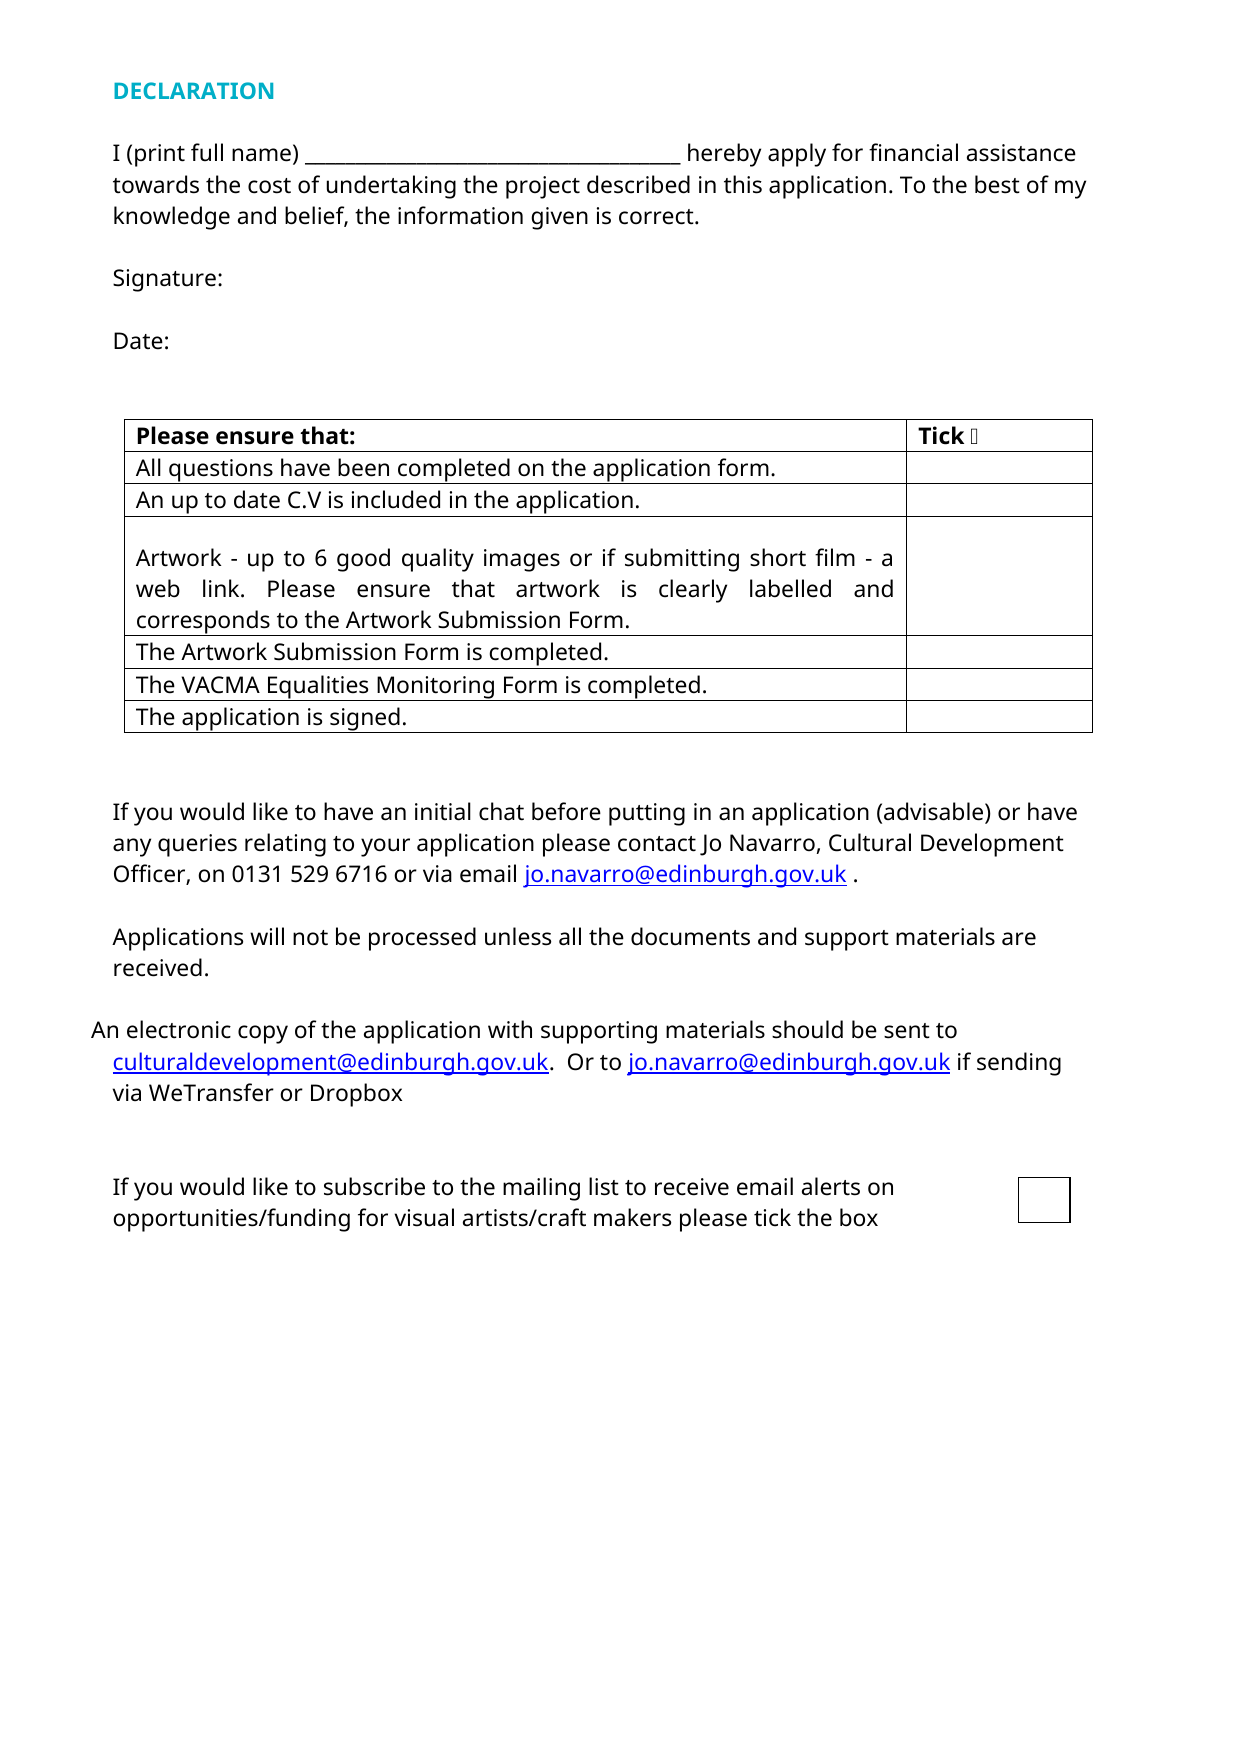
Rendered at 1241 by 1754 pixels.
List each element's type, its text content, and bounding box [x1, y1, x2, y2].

text Applications will not be processed unless all the documents and support materials are received. [112, 921, 1097, 983]
table_cell [907, 669, 1092, 700]
table_cell The Artwork Submission Form is completed. [125, 636, 906, 668]
table_cell [907, 701, 1092, 732]
table_cell The application is signed. [125, 701, 906, 732]
text If you would like to subscribe to the mailing list to receive email alerts on opportunities/funding for visual artists/craft makers please tick the box [112, 1171, 1097, 1233]
table_cell The VACMA Equalities Monitoring Form is completed. [125, 669, 906, 700]
table_cell [907, 484, 1092, 516]
table_cell [907, 636, 1092, 668]
text An electronic copy of the application with supporting materials should be sent to [37, 1014, 1097, 1046]
table_header Tick [907, 420, 1092, 451]
text Signature: [112, 262, 1144, 294]
text DECLARATION [112, 75, 1144, 106]
table_cell An up to date C.V is included in the application. [125, 484, 906, 516]
text If you would like to have an initial chat before putting in an application (advisable) or have any queries relating to your application please contact Jo Navarro, Cultural Development Officer, on 0131 529 6716 or via email jo.navarro@edinburgh.gov.uk . [112, 796, 1097, 889]
table_header Please ensure that: [125, 420, 906, 451]
text Date: [112, 325, 1144, 356]
text I (print full name) _____________________________________ hereby apply for financial assistance towards the cost of undertaking the project described in this application. To the best of my knowledge and belief, the information given is correct. [112, 137, 1144, 231]
text culturaldevelopment@edinburgh.gov.uk. Or to jo.navarro@edinburgh.gov.uk if sending via WeTransfer or Dropbox [112, 1046, 1097, 1108]
table_cell [907, 517, 1092, 635]
table_cell All questions have been completed on the application form. [125, 452, 906, 483]
table_cell [907, 452, 1092, 483]
table_cell Artwork - up to 6 good quality images or if submitting short film - a web link. Please ensure that artwork is clearly labelled and corresponds to the Artwork Submission Form. [125, 517, 906, 635]
